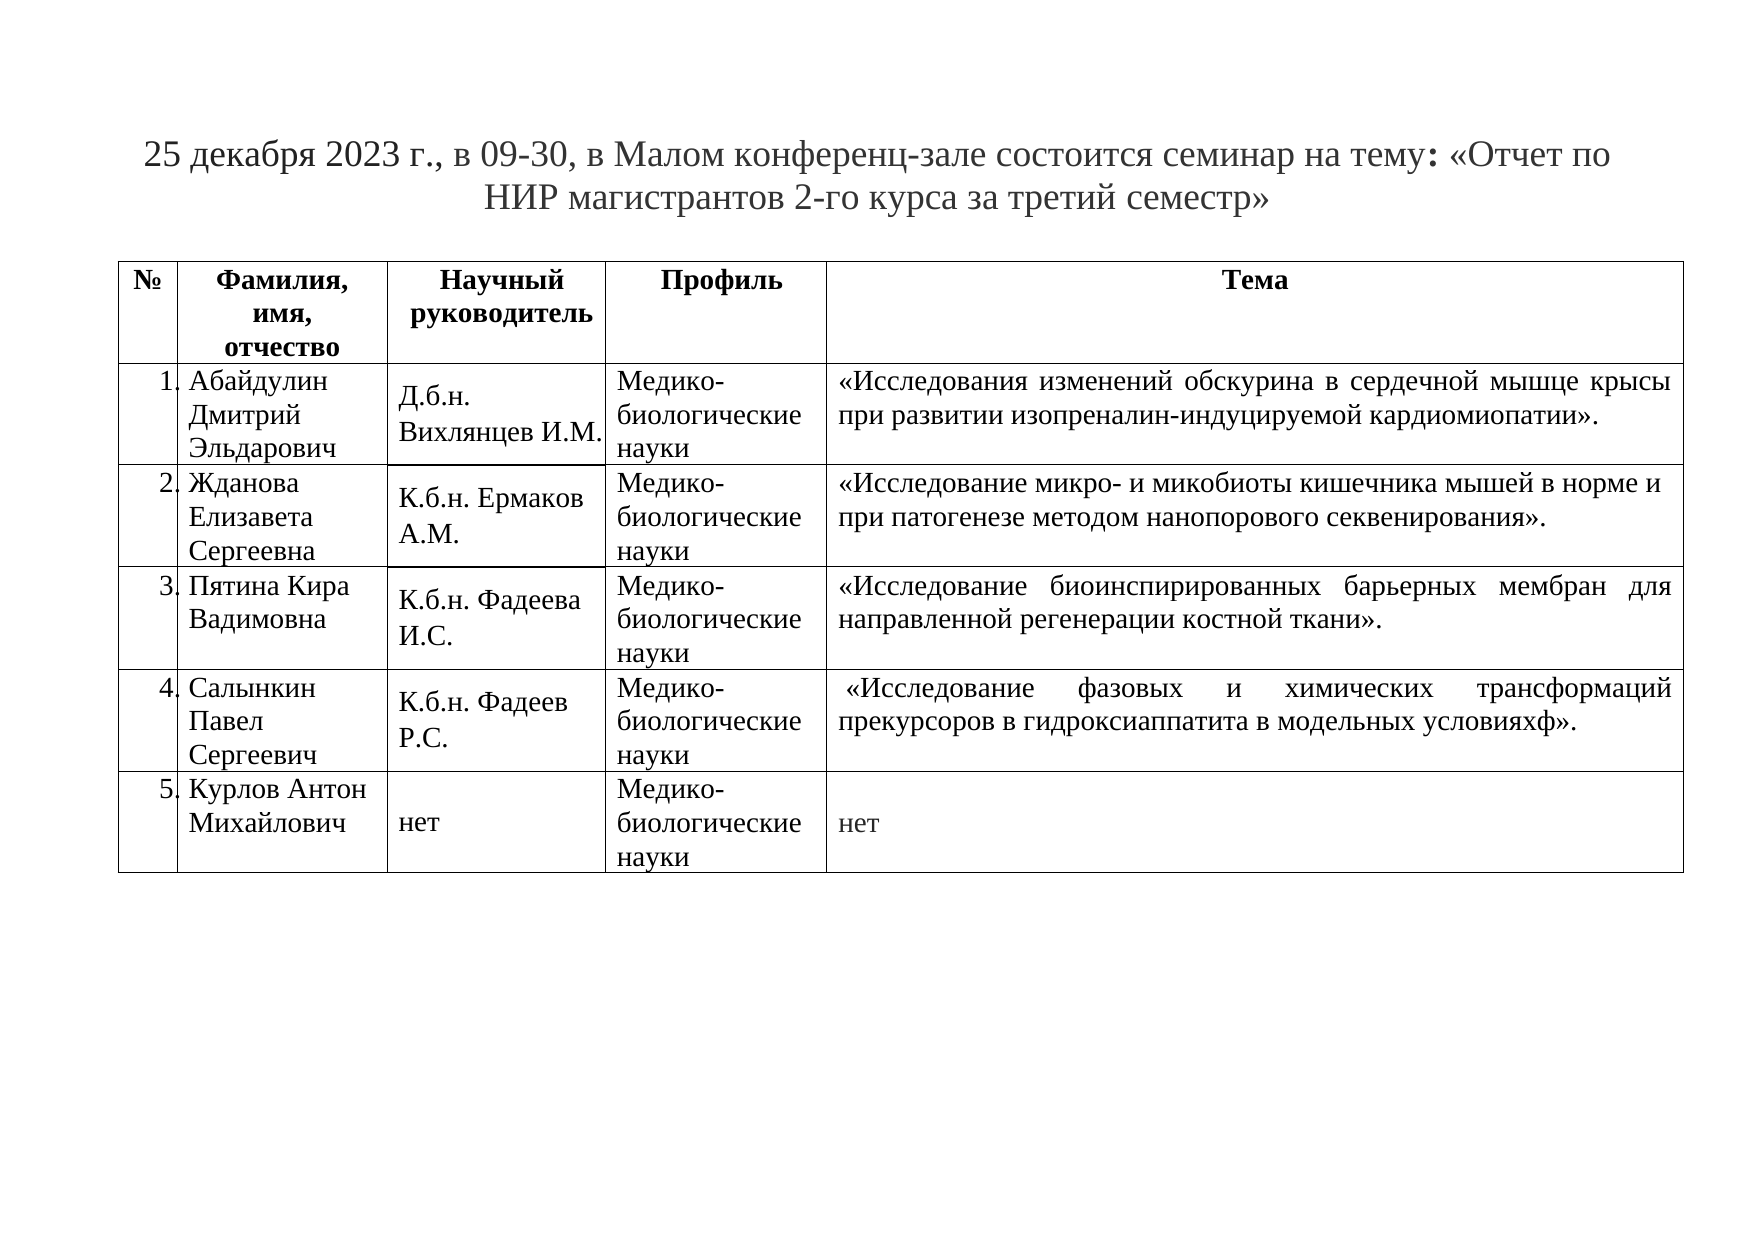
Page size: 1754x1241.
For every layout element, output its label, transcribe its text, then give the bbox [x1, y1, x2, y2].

table_header Научный руководитель [388, 262, 605, 362]
table_cell «Исследования изменений обскурина в сердечной мышце крысы при развитии изопреналин-индуцируемой кардиомиопатии». [827, 364, 1683, 464]
text 25 декабря 2023 г., в 09-30, в Малом конференц-зале состоится семинар на тему: «Отчет по НИР магистрантов 2-го курса за третий семестр» [118, 131, 1636, 218]
table_cell Салынкин Павел Сергеевич [178, 670, 387, 771]
table_cell Абайдулин Дмитрий Эльдарович [178, 364, 387, 464]
table_cell К.б.н. Фадеев Р.С. [388, 670, 605, 771]
table_header Профиль [606, 262, 826, 362]
table_cell [119, 670, 177, 771]
table_cell нет [388, 772, 605, 872]
table_cell [119, 567, 177, 668]
table_cell Медико-биологические науки [689, 364, 826, 464]
table_header Фамилия, имя, отчество [178, 262, 387, 362]
table_cell Курлов Антон Михайлович [178, 772, 387, 872]
table_cell Медико-биологические науки [689, 772, 826, 872]
table_cell «Исследование микро- и микобиоты кишечника мышей в норме и при патогенезе методом нанопорового секвенирования». [827, 465, 1683, 566]
table_header № [119, 262, 177, 362]
table_cell К.б.н. Фадеева И.С. [388, 568, 605, 668]
table_cell «Исследование биоинспирированных барьерных мембран для направленной регенерации костной ткани». [827, 567, 1683, 668]
table_cell Д.б.н. Вихлянцев И.М. [388, 364, 605, 464]
table_cell нет [827, 772, 1683, 872]
table_header Тема [827, 262, 1683, 362]
table_cell Медико-биологические науки [606, 670, 826, 771]
table_cell К.б.н. Ермаков А.М. [388, 466, 605, 566]
table_cell [119, 465, 177, 566]
table_cell [119, 772, 177, 872]
table_cell [119, 364, 177, 464]
table_cell Медико-биологические науки [606, 465, 826, 566]
table_cell Жданова Елизавета Сергеевна [178, 465, 387, 566]
table_cell Пятина Кира Вадимовна [178, 567, 387, 668]
table_cell Медико-биологические науки [606, 567, 826, 668]
table_cell «Исследование фазовых и химических трансформаций прекурсоров в гидроксиаппатита в модельных условияхф». [827, 670, 1683, 771]
